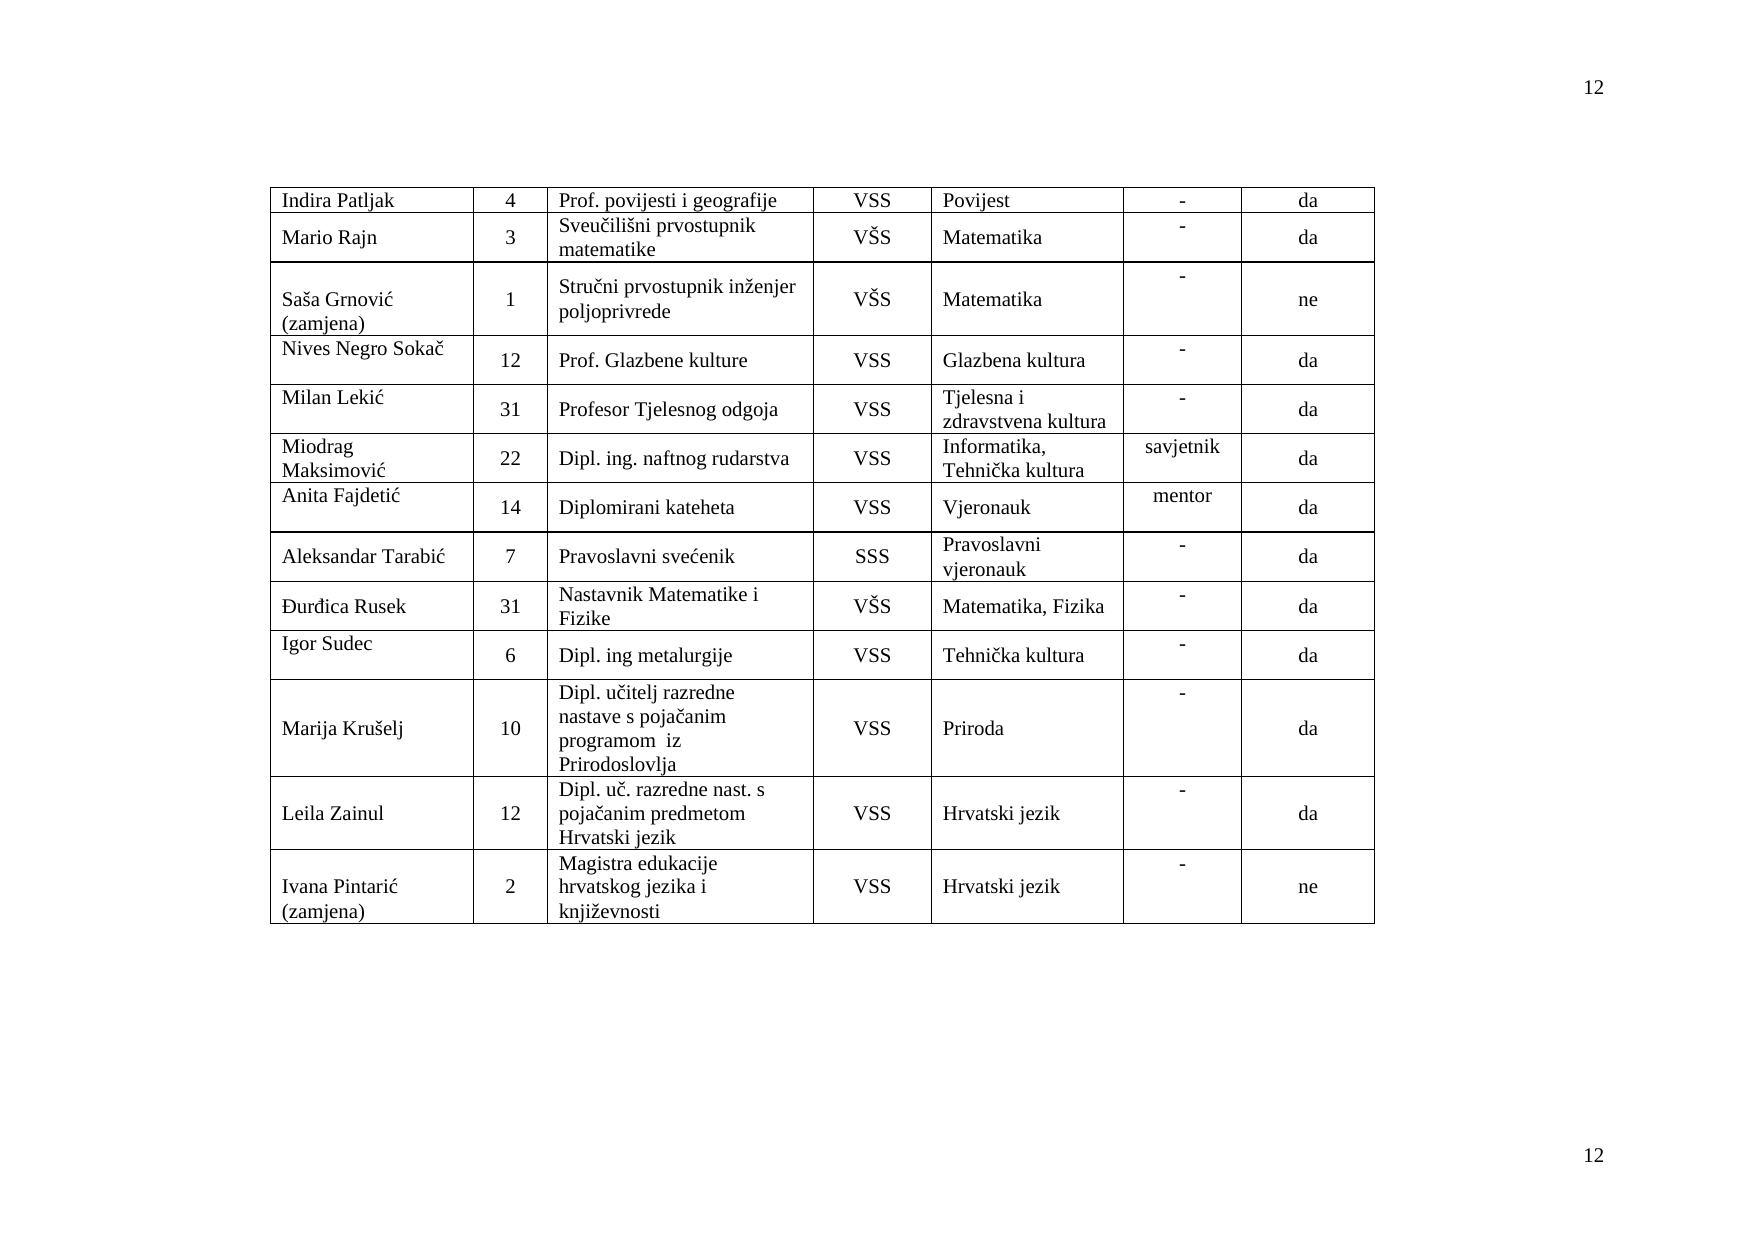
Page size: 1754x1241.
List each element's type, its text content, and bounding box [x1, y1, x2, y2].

table_cell 12 [474, 777, 547, 849]
table_cell 7 [474, 533, 547, 581]
table_cell Povijest [932, 188, 1123, 212]
table_cell VŠS [814, 213, 931, 261]
table_cell 31 [474, 582, 547, 630]
table_cell Vjeronauk [932, 483, 1123, 531]
table_cell - [1124, 213, 1241, 261]
table_cell 22 [474, 434, 547, 482]
table_cell 14 [474, 483, 547, 531]
table_cell 10 [474, 680, 547, 776]
table_cell Matematika [932, 213, 1123, 261]
table_cell Nastavnik Matematike i Fizike [548, 582, 813, 630]
table_cell - [1124, 777, 1241, 849]
table_cell Leila Zainul [271, 777, 473, 849]
table_cell VŠS [814, 263, 931, 335]
table_cell mentor [1124, 483, 1241, 531]
table_cell SSS [814, 533, 931, 581]
table_cell Igor Sudec [271, 631, 473, 679]
table_cell da [1242, 434, 1374, 482]
table_cell VSS [814, 336, 931, 384]
table_cell da [1242, 777, 1374, 849]
table_cell Sveučilišni prvostupnik matematike [548, 213, 813, 261]
table_cell VŠS [814, 582, 931, 630]
table_cell Đurđica Rusek [271, 582, 473, 630]
table_cell - [1124, 336, 1241, 384]
table_cell Aleksandar Tarabić [271, 533, 473, 581]
table_cell da [1242, 533, 1374, 581]
table_cell Glazbena kultura [932, 336, 1123, 384]
table_cell Ivana Pintarić (zamjena) [271, 850, 473, 923]
table_cell da [1242, 631, 1374, 679]
table_cell ne [1242, 850, 1374, 923]
table_cell Dipl. uč. razredne nast. s pojačanim predmetom Hrvatski jezik [548, 777, 813, 849]
table_cell Miodrag Maksimović [271, 434, 473, 482]
table_cell Saša Grnović (zamjena) [271, 263, 473, 335]
table_cell Marija Krušelj [271, 680, 473, 776]
table_cell VSS [814, 483, 931, 531]
table_cell Anita Fajdetić [271, 483, 473, 531]
table_cell Profesor Tjelesnog odgoja [548, 385, 813, 433]
table_cell da [1242, 385, 1374, 433]
table_cell - [1124, 533, 1241, 581]
table_cell Pravoslavni svećenik [548, 533, 813, 581]
table_cell Milan Lekić [271, 385, 473, 433]
table_cell Priroda [932, 680, 1123, 776]
table_cell Magistra edukacije hrvatskog jezika i književnosti [548, 850, 813, 923]
table_cell Hrvatski jezik [932, 850, 1123, 923]
table_cell - [1124, 631, 1241, 679]
table_cell VSS [814, 434, 931, 482]
table_cell Dipl. učitelj razredne nastave s pojačanim programom iz Prirodoslovlja [548, 680, 813, 776]
table_cell - [1124, 582, 1241, 630]
table_cell Tjelesna i zdravstvena kultura [932, 385, 1123, 433]
table_cell - [1124, 188, 1241, 212]
table_cell Indira Patljak [271, 188, 473, 212]
table_cell VSS [814, 850, 931, 923]
table_cell VSS [814, 631, 931, 679]
table_cell 3 [474, 213, 547, 261]
table_cell Prof. povijesti i geografije [548, 188, 813, 212]
table_cell VSS [814, 777, 931, 849]
table_cell da [1242, 188, 1374, 212]
table_cell - [1124, 850, 1241, 923]
table_cell 31 [474, 385, 547, 433]
table_cell Nives Negro Sokač [271, 336, 473, 384]
table_cell Mario Rajn [271, 213, 473, 261]
table_cell - [1124, 385, 1241, 433]
table_cell - [1124, 263, 1241, 335]
table_cell Dipl. ing. naftnog rudarstva [548, 434, 813, 482]
table_cell Matematika [932, 263, 1123, 335]
table_cell 2 [474, 850, 547, 923]
table_cell 4 [474, 188, 547, 212]
table_cell - [1124, 680, 1241, 776]
table_cell da [1242, 483, 1374, 531]
table_cell Matematika, Fizika [932, 582, 1123, 630]
table_cell da [1242, 582, 1374, 630]
table_cell VSS [814, 385, 931, 433]
table_cell da [1242, 680, 1374, 776]
table_cell da [1242, 336, 1374, 384]
table_cell da [1242, 213, 1374, 261]
table_cell Informatika, Tehnička kultura [932, 434, 1123, 482]
table_cell 6 [474, 631, 547, 679]
table_cell Tehnička kultura [932, 631, 1123, 679]
table_cell 1 [474, 263, 547, 335]
table_cell ne [1242, 263, 1374, 335]
table_cell savjetnik [1124, 434, 1241, 482]
table_cell Hrvatski jezik [932, 777, 1123, 849]
table_cell VSS [814, 188, 931, 212]
table_cell 12 [474, 336, 547, 384]
table_cell Stručni prvostupnik inženjer poljoprivrede [548, 263, 813, 335]
table_cell Dipl. ing metalurgije [548, 631, 813, 679]
table_cell VSS [814, 680, 931, 776]
table_cell Diplomirani kateheta [548, 483, 813, 531]
table_cell Prof. Glazbene kulture [548, 336, 813, 384]
table_cell Pravoslavni vjeronauk [932, 533, 1123, 581]
